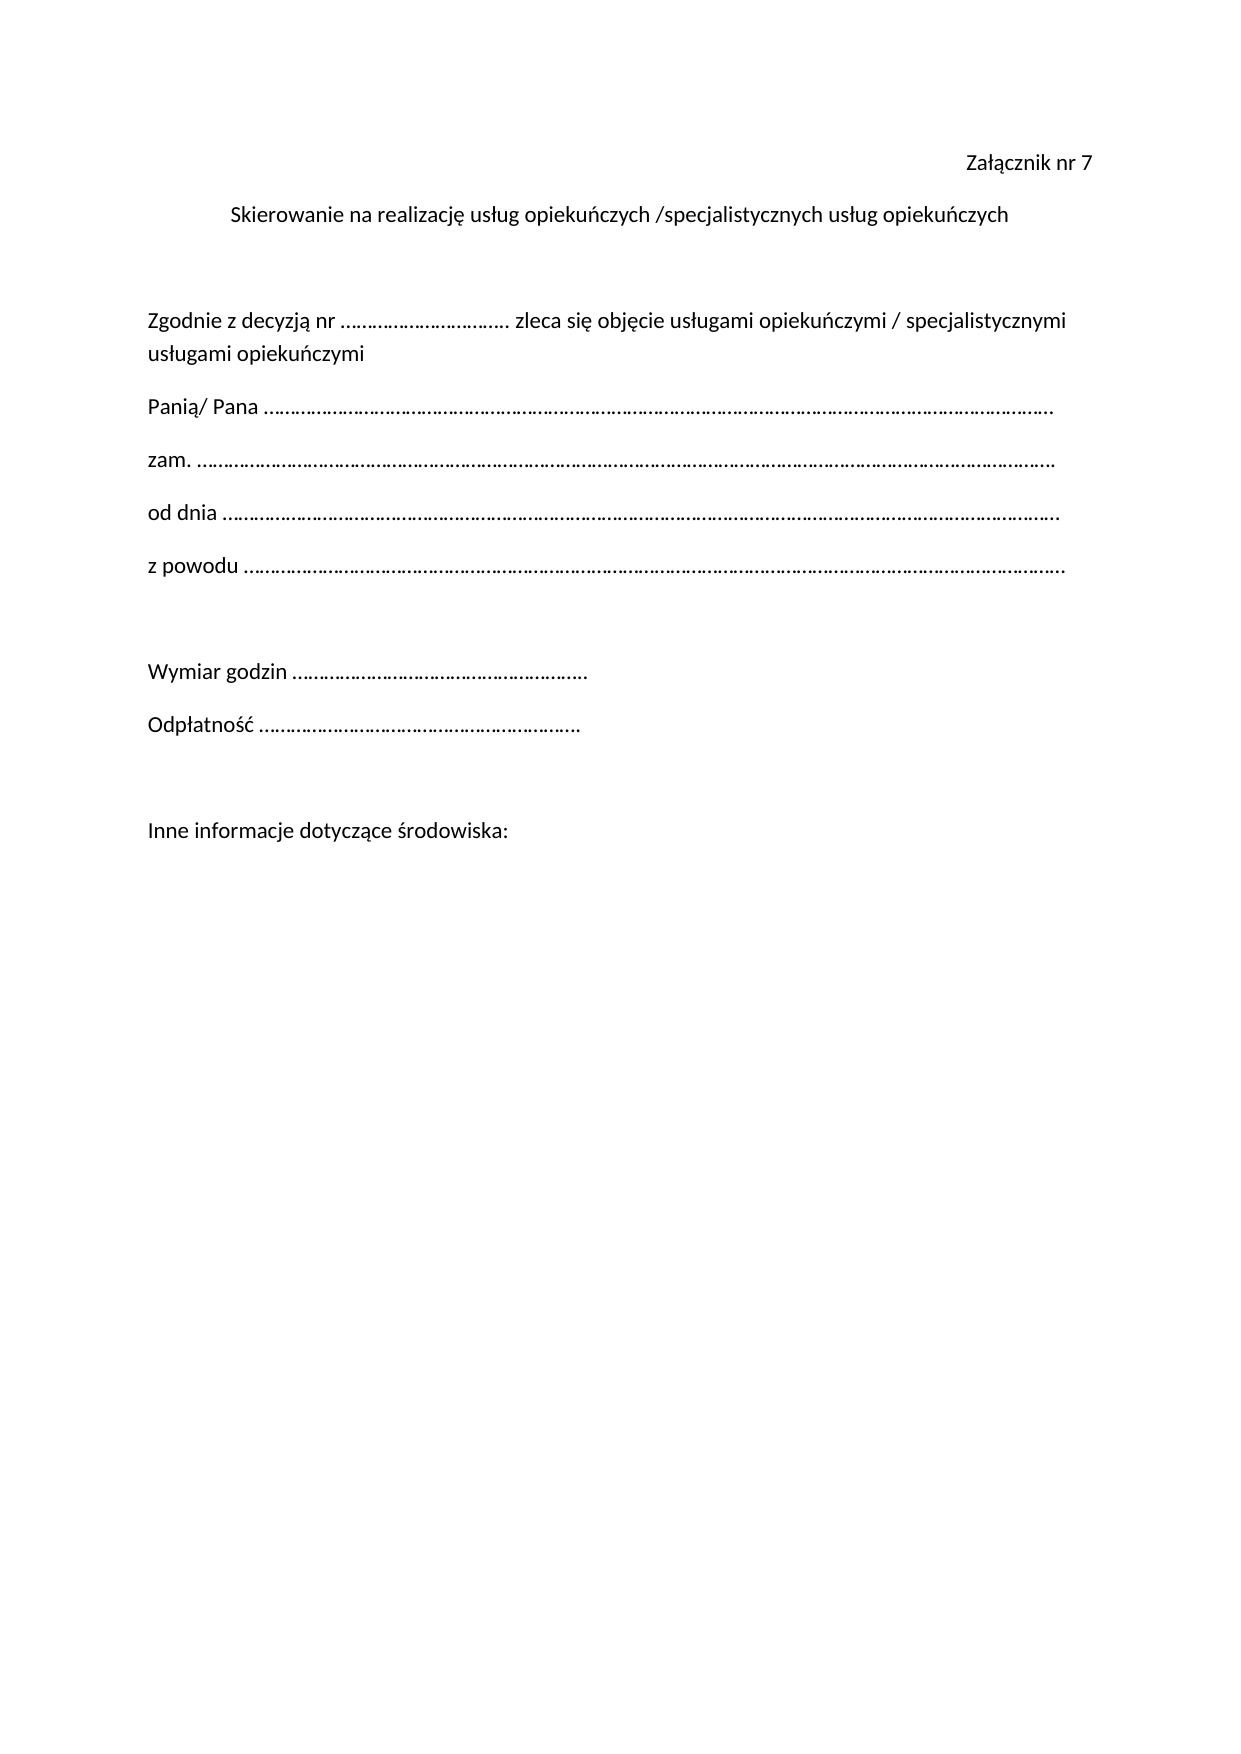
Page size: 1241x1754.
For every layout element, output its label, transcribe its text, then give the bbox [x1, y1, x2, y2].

text Wymiar godzin ……………………………………………….. [148, 657, 1093, 685]
text Załącznik nr 7 [148, 148, 1093, 176]
text Odpłatność ……………………………………………………. [148, 710, 1093, 738]
text zam. ………………………………………………………………………………………………………………………………………………. [148, 445, 1093, 473]
text z powodu ………………………………………………………………………………………………………………………………………… [148, 551, 1093, 579]
text Skierowanie na realizację usług opiekuńczych /specjalistycznych usług opiekuńczych [148, 201, 1093, 229]
text Panią/ Pana …………………………………………………………………………………………………………………………………… [148, 392, 1093, 420]
text Inne informacje dotyczące środowiska: [148, 816, 1093, 844]
text od dnia …………………………………………………………………………………………………………………………………………… [148, 498, 1093, 526]
text Zgodnie z decyzją nr ………………………….. zleca się objęcie usługami opiekuńczymi / specjalistycznymi usługami opiekuńczymi [148, 307, 1093, 367]
